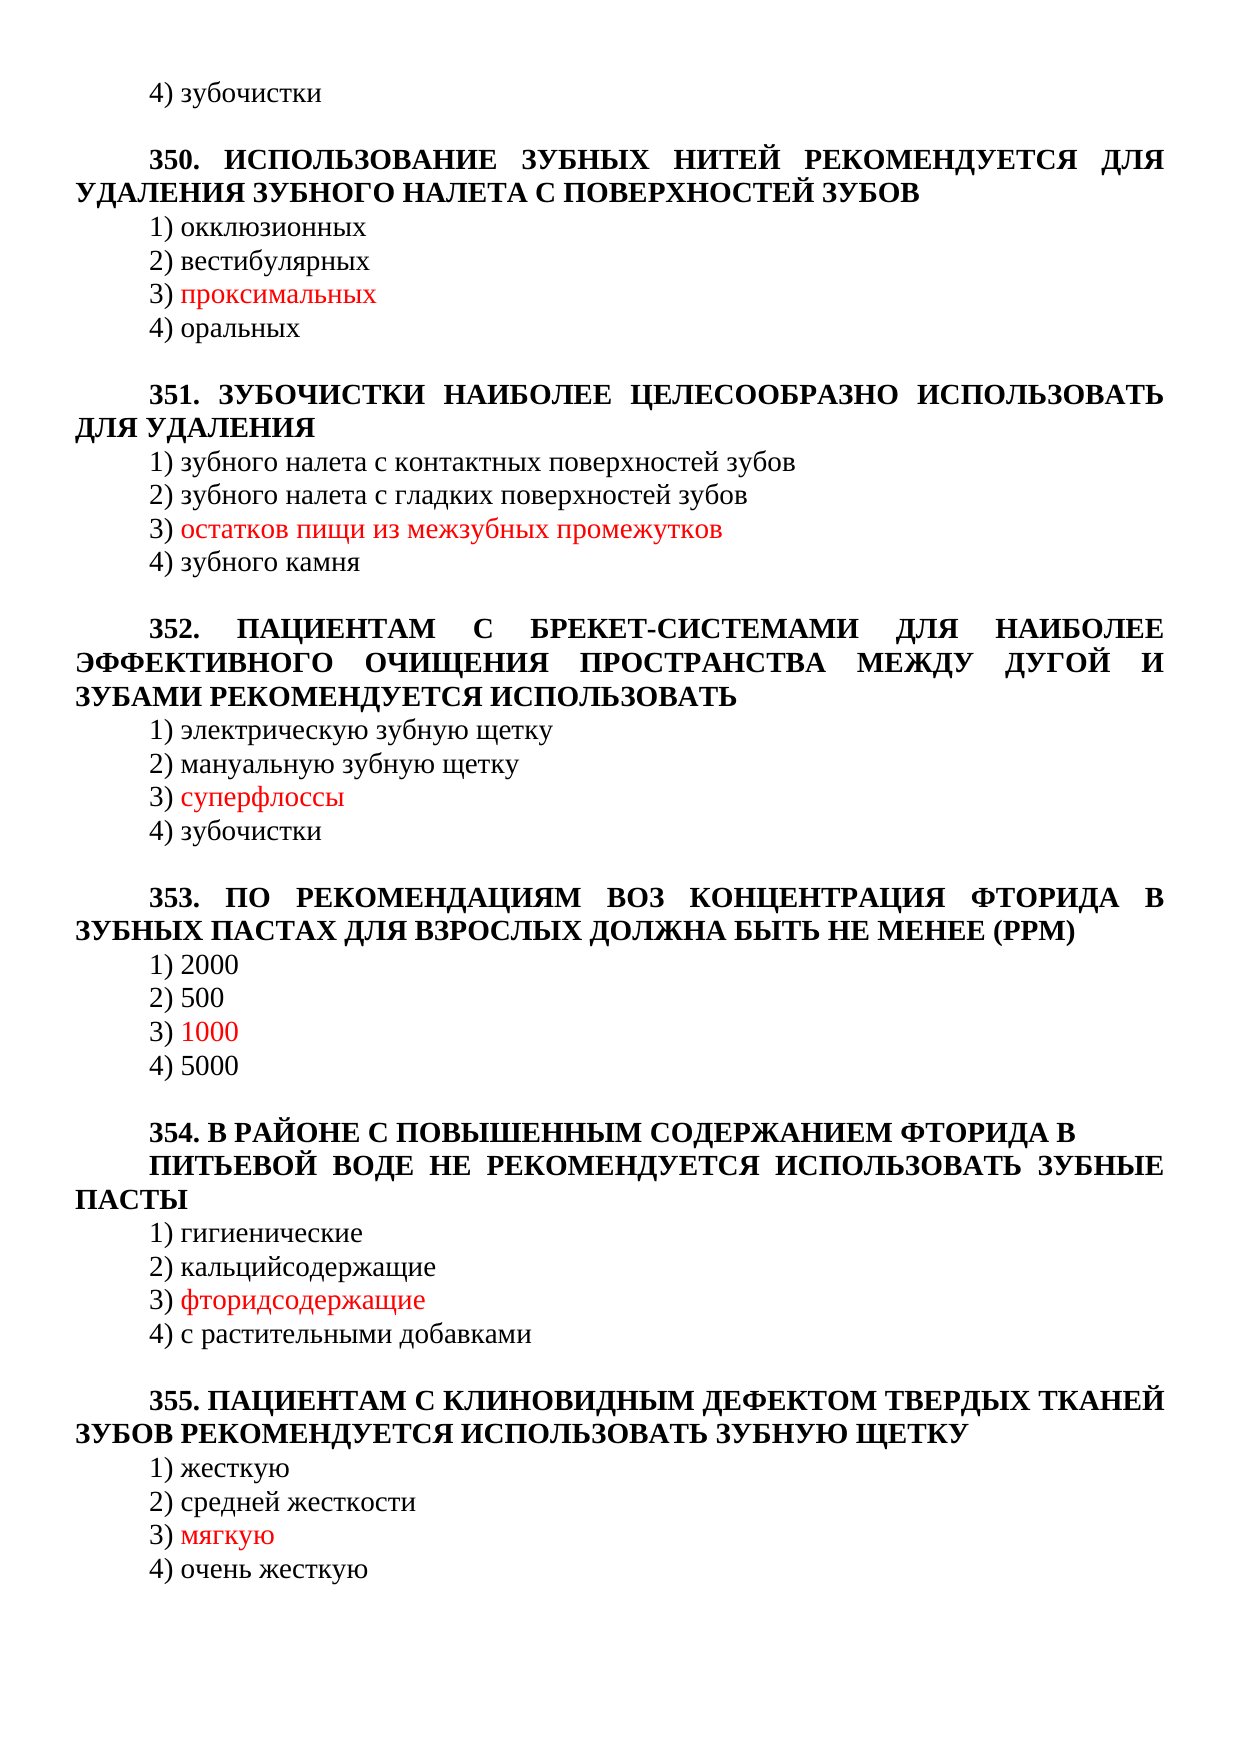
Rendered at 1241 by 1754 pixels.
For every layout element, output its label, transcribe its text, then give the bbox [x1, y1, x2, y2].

text ПИТЬЕВОЙ ВОДЕ НЕ РЕКОМЕНДУЕТСЯ ИСПОЛЬЗОВАТЬ ЗУБНЫЕ ПАСТЫ [75, 1148, 1165, 1215]
text 350. ИСПОЛЬЗОВАНИЕ ЗУБНЫХ НИТЕЙ РЕКОМЕНДУЕТСЯ ДЛЯ УДАЛЕНИЯ ЗУБНОГО НАЛЕТА С ПОВЕРХНОСТЕЙ ЗУБОВ [75, 142, 1165, 209]
text 351. ЗУБОЧИСТКИ НАИБОЛЕЕ ЦЕЛЕСООБРАЗНО ИСПОЛЬЗОВАТЬ ДЛЯ УДАЛЕНИЯ [75, 377, 1165, 444]
text 3) суперфлоссы [75, 779, 1164, 813]
text 4) с растительными добавками [75, 1316, 1164, 1349]
text 352. ПАЦИЕНТАМ С БРЕКЕТ-СИСТЕМАМИ ДЛЯ НАИБОЛЕЕ ЭФФЕКТИВНОГО ОЧИЩЕНИЯ ПРОСТРАНСТВА МЕЖДУ ДУГОЙ И ЗУБАМИ РЕКОМЕНДУЕТСЯ ИСПОЛЬЗОВАТЬ [75, 612, 1165, 712]
text 3) остатков пищи из межзубных промежутков [75, 511, 1164, 544]
text 1) зубного налета с контактных поверхностей зубов [75, 444, 1164, 477]
text 2) вестибулярных [75, 243, 1164, 276]
text 2) мануальную зубную щетку [75, 746, 1164, 779]
text 4) зубочистки [75, 813, 1164, 846]
text 2) зубного налета с гладких поверхностей зубов [75, 477, 1164, 511]
text 3) 1000 [75, 1014, 1164, 1048]
text 1) гигиенические [75, 1215, 1164, 1249]
text 1) электрическую зубную щетку [75, 712, 1164, 746]
text 4) зубного камня [75, 544, 1164, 578]
text 1) окклюзионных [75, 209, 1164, 243]
text 4) зубочистки [75, 75, 1164, 108]
text 2) 500 [75, 981, 1164, 1014]
text 3) проксимальных [75, 276, 1164, 310]
text 353. ПО РЕКОМЕНДАЦИЯМ ВОЗ КОНЦЕНТРАЦИЯ ФТОРИДА В ЗУБНЫХ ПАСТАХ ДЛЯ ВЗРОСЛЫХ ДОЛЖНА БЫТЬ НЕ МЕНЕЕ (PPM) [75, 880, 1165, 947]
text 3) мягкую [75, 1517, 1164, 1551]
text 2) средней жесткости [75, 1484, 1164, 1517]
text 1) жесткую [75, 1450, 1164, 1484]
text 354. В РАЙОНЕ С ПОВЫШЕННЫМ СОДЕРЖАНИЕМ ФТОРИДА В [75, 1115, 1165, 1148]
text 4) очень жесткую [75, 1551, 1164, 1584]
text 2) кальцийсодержащие [75, 1249, 1164, 1282]
text 355. ПАЦИЕНТАМ С КЛИНОВИДНЫМ ДЕФЕКТОМ ТВЕРДЫХ ТКАНЕЙ ЗУБОВ РЕКОМЕНДУЕТСЯ ИСПОЛЬЗОВАТЬ ЗУБНУЮ ЩЕТКУ [75, 1383, 1165, 1450]
text 3) фторидсодержащие [75, 1282, 1164, 1316]
text 1) 2000 [75, 947, 1164, 981]
text 4) оральных [75, 310, 1164, 343]
text 4) 5000 [75, 1048, 1164, 1081]
